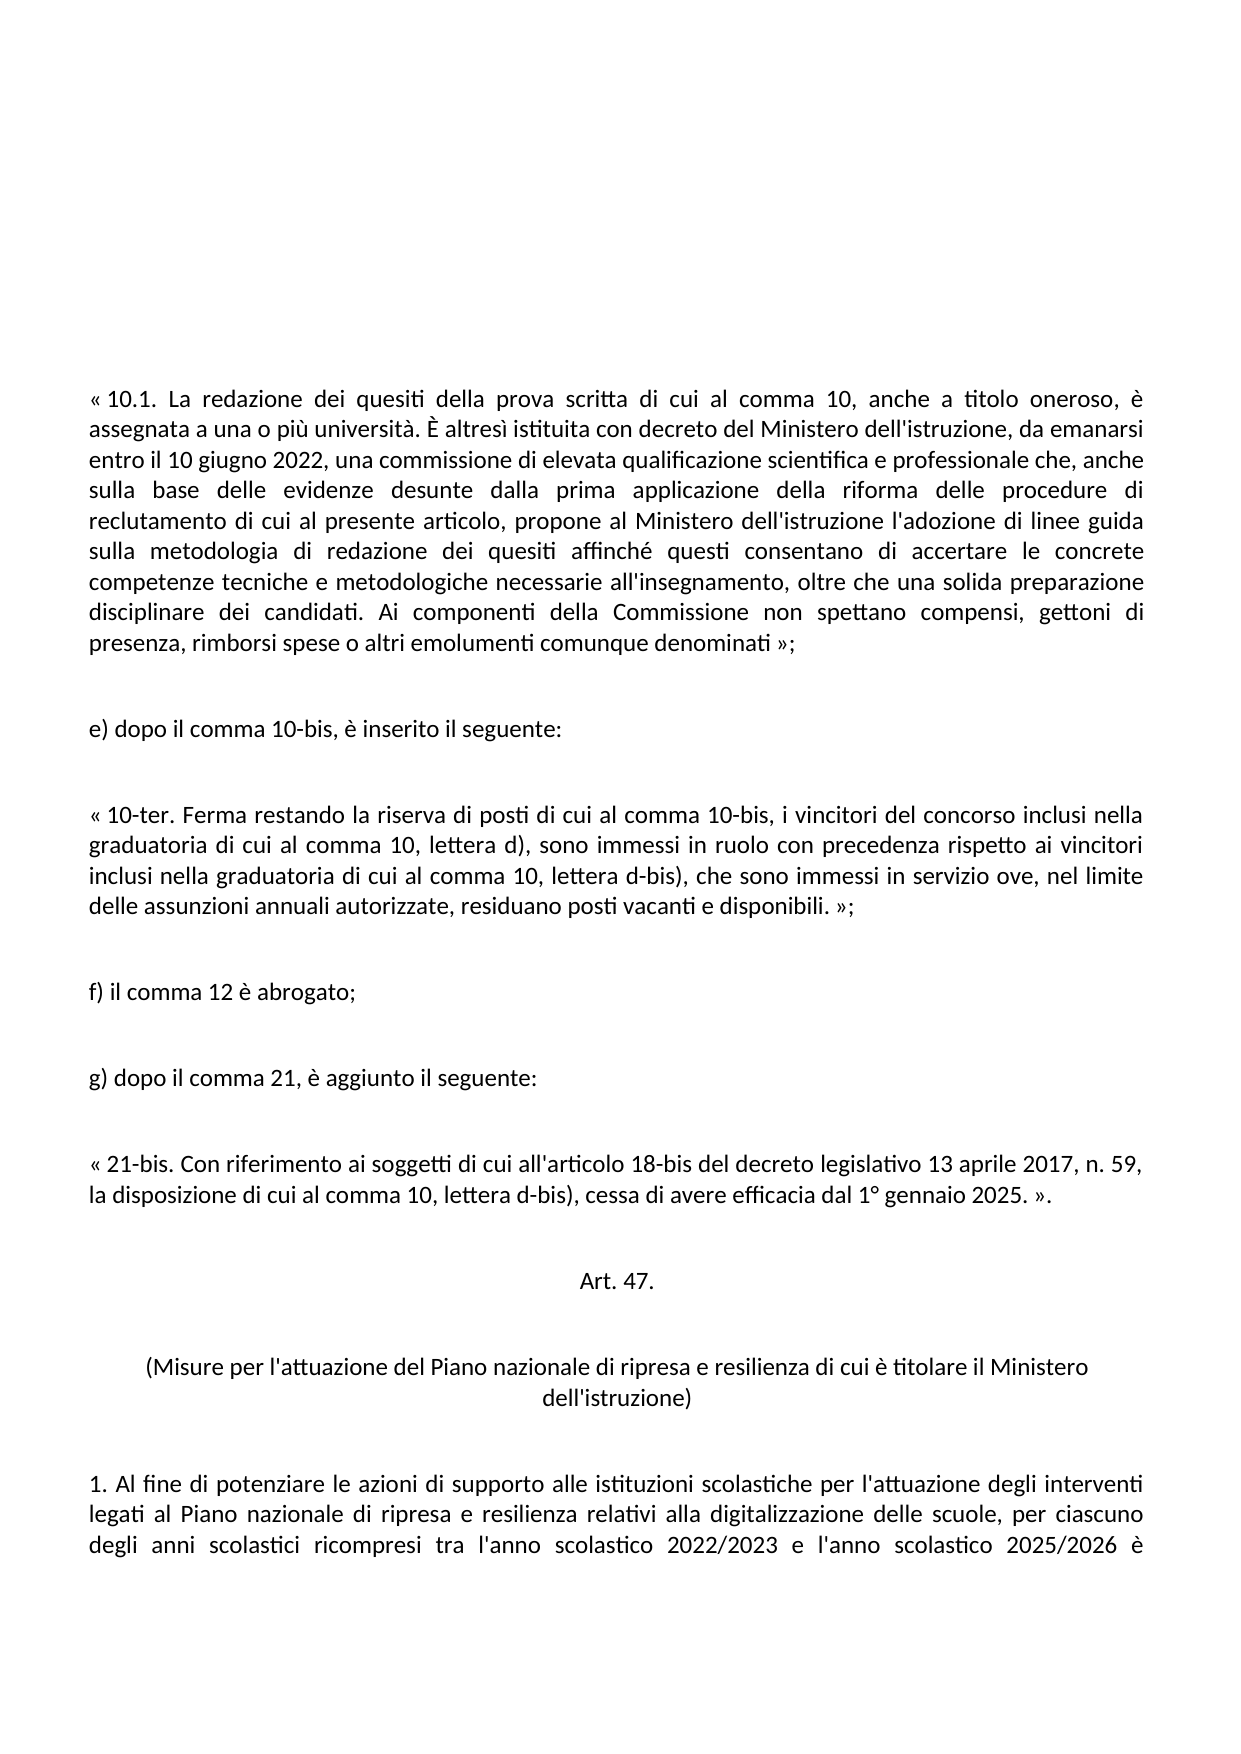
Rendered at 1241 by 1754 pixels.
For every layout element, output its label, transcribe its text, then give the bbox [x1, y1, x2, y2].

text e) dopo il comma 10-bis, è inserito il seguente: [89, 713, 1146, 743]
text g) dopo il comma 21, è aggiunto il seguente: [89, 1063, 1146, 1093]
text (Misure per l'attuazione del Piano nazionale di ripresa e resilienza di cui è titolare il Ministero dell'istruzione) [89, 1351, 1146, 1412]
text f) il comma 12 è abrogato; [89, 977, 1146, 1007]
text « 21-bis. Con riferimento ai soggetti di cui all'articolo 18-bis del decreto legislativo 13 aprile 2017, n. 59, la disposizione di cui al comma 10, lettera d-bis), cessa di avere efficacia dal 1° gennaio 2025. ». [89, 1149, 1146, 1210]
text « 10-ter. Ferma restando la riserva di posti di cui al comma 10-bis, i vincitori del concorso inclusi nella graduatoria di cui al comma 10, lettera d), sono immessi in ruolo con precedenza rispetto ai vincitori inclusi nella graduatoria di cui al comma 10, lettera d-bis), che sono immessi in servizio ove, nel limite delle assunzioni annuali autorizzate, residuano posti vacanti e disponibili. »; [89, 799, 1146, 921]
text Art. 47. [89, 1265, 1146, 1296]
text « 10.1. La redazione dei quesiti della prova scritta di cui al comma 10, anche a titolo oneroso, è assegnata a una o più università. È altresì istituita con decreto del Ministero dell'istruzione, da emanarsi entro il 10 giugno 2022, una commissione di elevata qualificazione scientifica e professionale che, anche sulla base delle evidenze desunte dalla prima applicazione della riforma delle procedure di reclutamento di cui al presente articolo, propone al Ministero dell'istruzione l'adozione di linee guida sulla metodologia di redazione dei quesiti affinché questi consentano di accertare le concrete competenze tecniche e metodologiche necessarie all'insegnamento, oltre che una solida preparazione disciplinare dei candidati. Ai componenti della Commissione non spettano compensi, gettoni di presenza, rimborsi spese o altri emolumenti comunque denominati »; [89, 383, 1146, 657]
